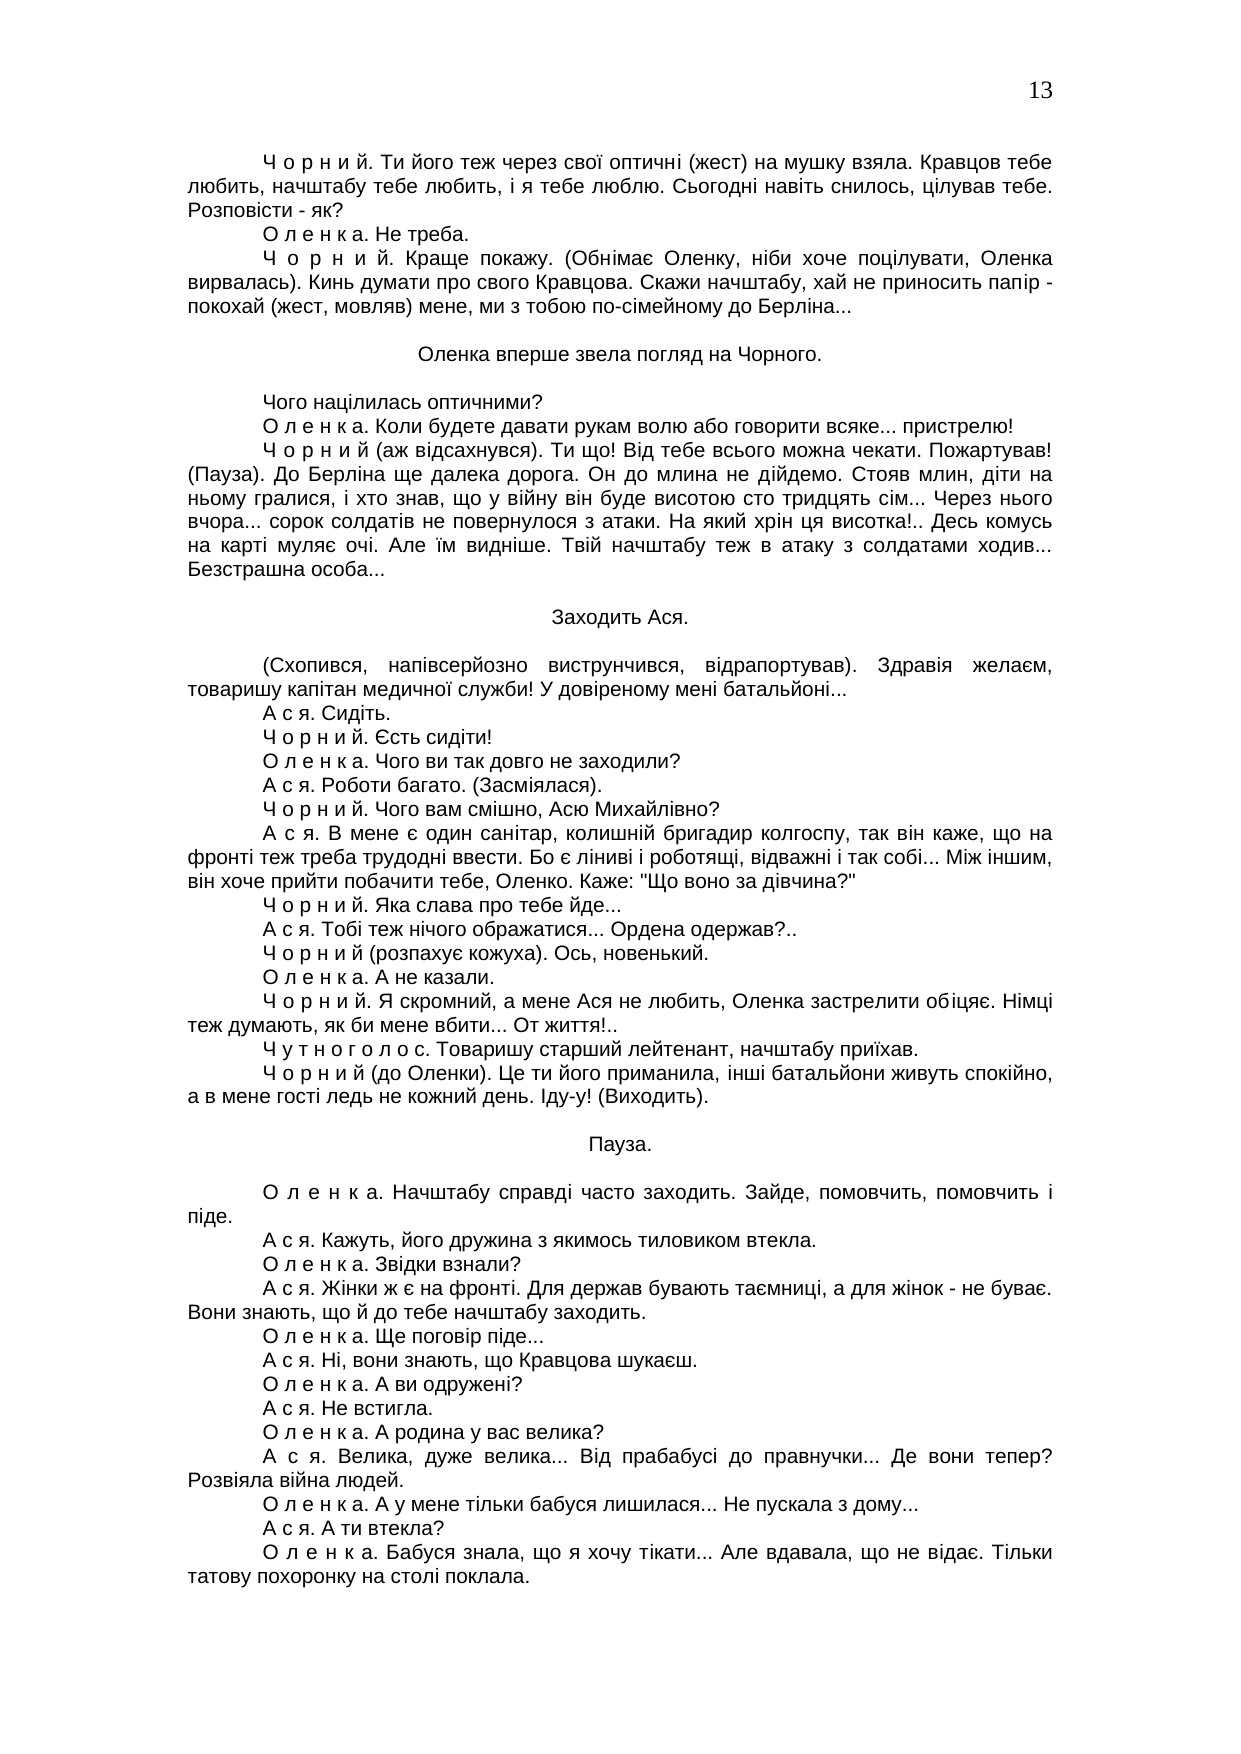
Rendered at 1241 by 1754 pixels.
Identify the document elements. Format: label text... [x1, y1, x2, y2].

text Ч о р н и й. Ти його теж через свої оптичнi (жест) на мушку взяла. Кравцов тебе любить, начштабу тебе любить, i я тебе люблю. Сьогоднi навiть снилось, цiлував тебе. Розповiсти - як? [187, 150, 1053, 222]
text Пауза. [187, 1132, 1053, 1156]
text Оленка вперше звела погляд на Чорного. [187, 342, 1053, 366]
text А с я. А ти втекла? [187, 1516, 1053, 1539]
text А с я. Роботи багато. (Засмiялася). [187, 773, 1053, 797]
text О л е н к а. Бабуся знала, що я хочу тiкати... Але вдавала, що не вiдає. Тiльки татову похоронку на столi поклала. [187, 1539, 1053, 1587]
text А с я. Сидiть. [187, 701, 1053, 725]
text А с я. Нi, вони знають, що Кравцова шукаєш. [187, 1348, 1053, 1372]
text О л е н к а. Не треба. [187, 222, 1053, 246]
text А с я. Не встигла. [187, 1396, 1053, 1420]
text Ч о р н и й. Краще покажу. (Обнiмає Оленку, нiби хоче поцiлувати, Оленка вирвалась). Кинь думати про свого Кравцова. Скажи начштабу, хай не приносить папiр - покохай (жест, мовляв) мене, ми з тобою по-сiмейному до Берлiна... [187, 246, 1053, 318]
text Ч о р н и й (розпахує кожуха). Ось, новенький. [187, 941, 1053, 964]
text Ч о р н и й (аж вiдсахнувся). Ти що! Вiд тебе всього можна чекати. Пожартував! (Пауза). До Берлiна ще далека дорога. Он до млина не дiйдемо. Стояв млин, дiти на ньому гралися, i хто знав, що у вiйну вiн буде висотою сто тридцять сiм... Через нього вчора... сорок солдатiв не повернулося з атаки. На який хрiн ця висотка!.. Десь комусь на картi муляє очi. Але їм виднiше. Твiй начштабу теж в атаку з солдатами ходив... Безстрашна особа... [187, 437, 1053, 581]
text О л е н к а. А родина у вас велика? [187, 1420, 1053, 1444]
text О л е н к а. Коли будете давати рукам волю або говорити всяке... пристрелю! [187, 413, 1053, 437]
text О л е н к а. А у мене тiльки бабуся лишилася... Не пускала з дому... [187, 1492, 1053, 1516]
text (Схопився, напiвсерйозно виструнчився, вiдрапортував). Здравiя желаєм, товаришу капiтан медичної служби! У довiреному менi батальйонi... [187, 653, 1053, 701]
text Ч о р н и й (до Оленки). Це ти його приманила, iншi батальйони живуть спокiйно, а в мене гостi ледь не кожний день. Iду-у! (Виходить). [187, 1060, 1053, 1108]
text О л е н к а. Начштабу справдi часто заходить. Зайде, помовчить, помовчить i пiде. [187, 1180, 1053, 1228]
text Заходить Ася. [187, 605, 1053, 629]
text Чого нацiлилась оптичними? [187, 389, 1053, 413]
text Ч у т н о г о л о с. Товаришу старший лейтенант, начштабу приїхав. [187, 1036, 1053, 1060]
text О л е н к а. Ще поговiр пiде... [187, 1324, 1053, 1348]
text А с я. В мене є один санiтар, колишнiй бригадир колгоспу, так вiн каже, що на фронтi теж треба трудоднi ввести. Бо є лiнивi i роботящi, вiдважнi i так собi... Мiж iншим, вiн хоче прийти побачити тебе, Оленко. Каже: "Що воно за дiвчина?" [187, 821, 1053, 893]
text О л е н к а. А не казали. [187, 964, 1053, 988]
text Ч о р н и й. Чого вам смiшно, Асю Михайлiвно? [187, 797, 1053, 821]
text О л е н к а. Звiдки взнали? [187, 1252, 1053, 1276]
text Ч о р н и й. Яка слава про тебе йде... [187, 893, 1053, 917]
text О л е н к а. А ви одруженi? [187, 1372, 1053, 1396]
text Ч о р н и й. Єсть сидiти! [187, 725, 1053, 749]
text А с я. Велика, дуже велика... Вiд прабабусi до правнучки... Де вони тепер? Розвiяла вiйна людей. [187, 1444, 1053, 1492]
text Ч о р н и й. Я скромний, а мене Ася не любить, Оленка застрелити обiцяє. Нiмцi теж думають, як би мене вбити... От життя!.. [187, 988, 1053, 1036]
text А с я. Тобi теж нiчого ображатися... Ордена одержав?.. [187, 917, 1053, 941]
text А с я. Жiнки ж є на фронтi. Для держав бувають таємницi, а для жiнок - не буває. Вони знають, що й до тебе начштабу заходить. [187, 1276, 1053, 1324]
text О л е н к а. Чого ви так довго не заходили? [187, 749, 1053, 773]
text А с я. Кажуть, його дружина з якимось тиловиком втекла. [187, 1228, 1053, 1252]
